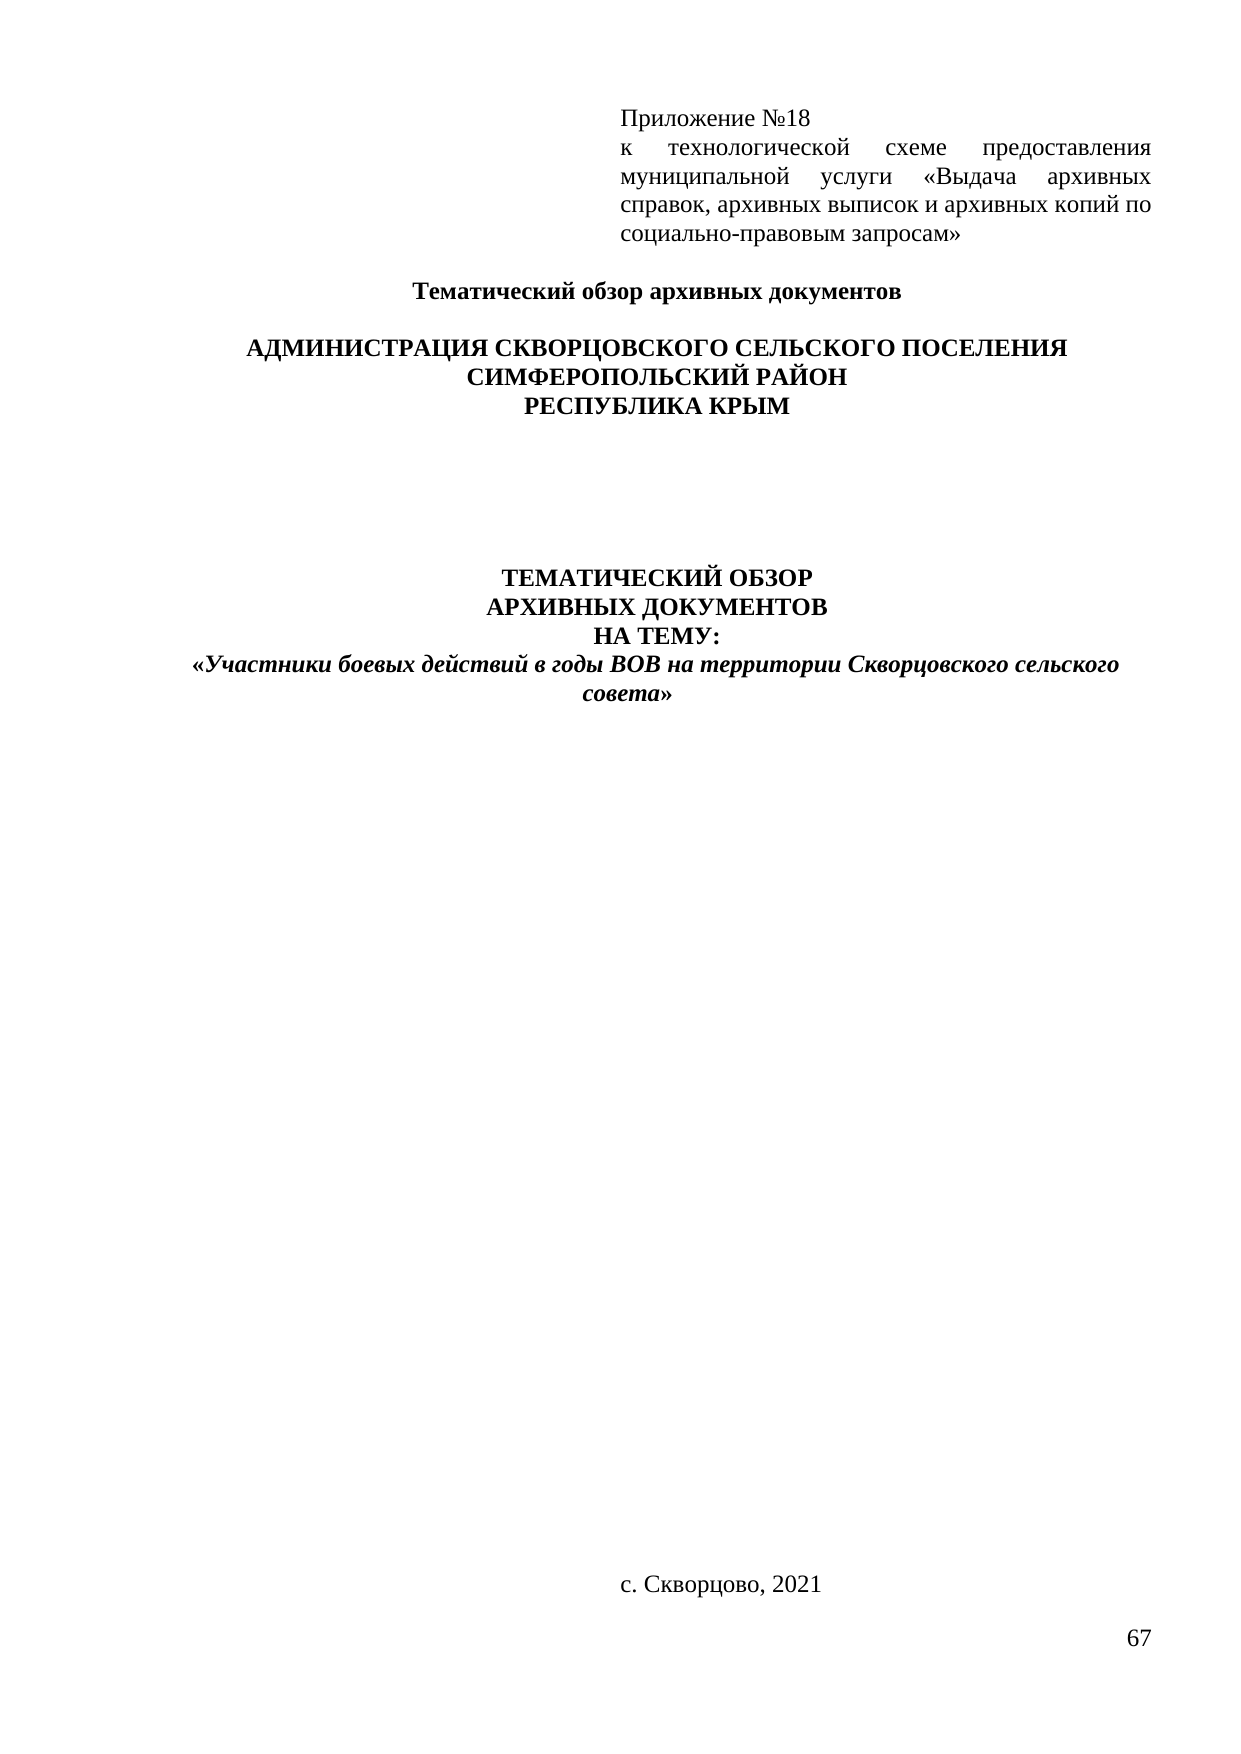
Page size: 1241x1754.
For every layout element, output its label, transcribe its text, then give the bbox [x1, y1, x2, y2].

text АРХИВНЫХ ДОКУМЕНТОВ [103, 592, 1152, 621]
text АДМИНИСТРАЦИЯ СКВОРЦОВСКОГО СЕЛЬСКОГО ПОСЕЛЕНИЯ [103, 333, 1152, 362]
text НА ТЕМУ: [103, 621, 1152, 649]
text Тематический обзор архивных документов [103, 276, 1152, 304]
text ТЕМАТИЧЕСКИЙ ОБЗОР [103, 563, 1152, 592]
text СИМФЕРОПОЛЬСКИЙ РАЙОН [103, 362, 1152, 391]
text с. Скворцово, 2021 [620, 1569, 1152, 1598]
text «Участники боевых действий в годы ВОВ на территории Скворцовского сельского совета» [103, 649, 1152, 707]
text РЕСПУБЛИКА КРЫМ [103, 391, 1152, 419]
text к технологической схеме предоставления муниципальной услуги «Выдача архивных справок, архивных выписок и архивных копий по социально-правовым запросам» [620, 132, 1152, 247]
text Приложение №18 [620, 103, 1152, 132]
